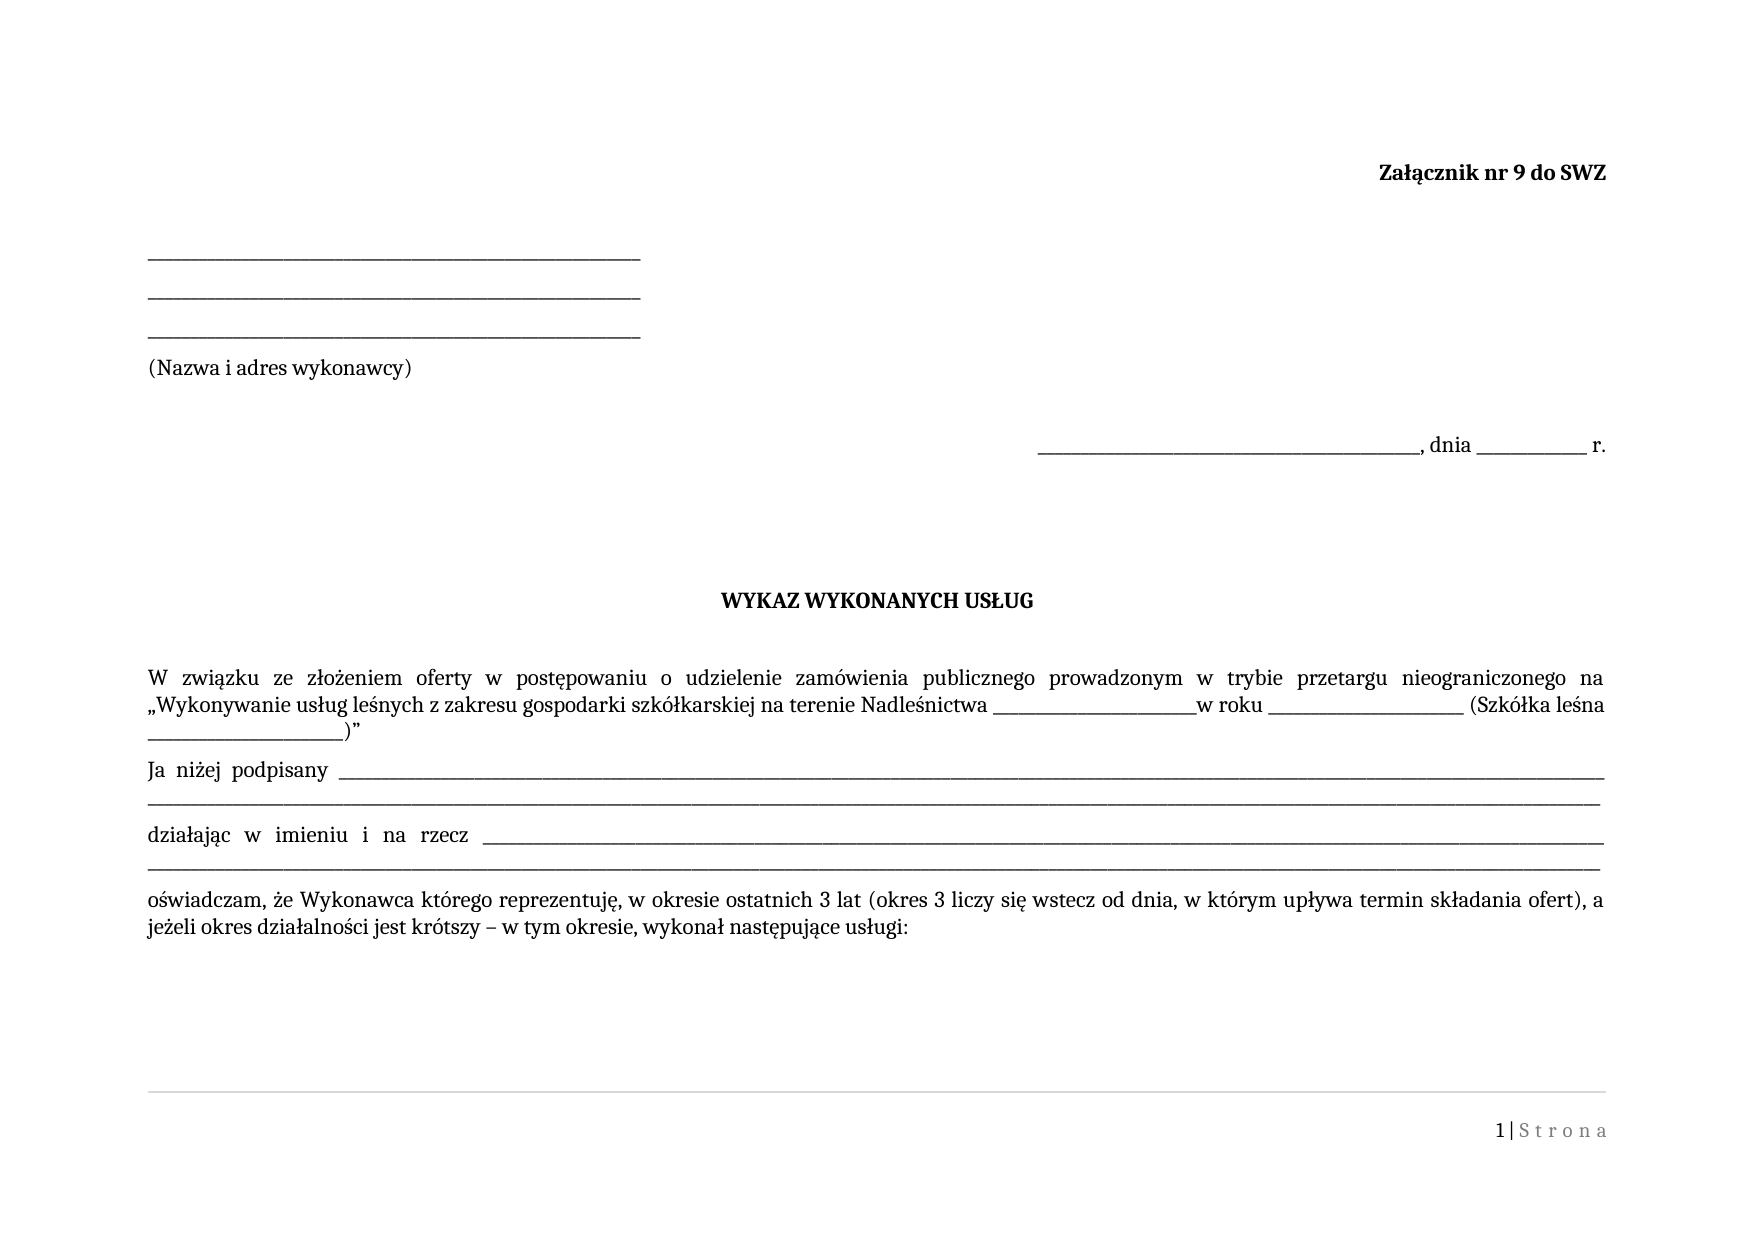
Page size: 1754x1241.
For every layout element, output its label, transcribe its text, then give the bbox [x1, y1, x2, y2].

text Załącznik nr 9 do SWZ [148, 160, 1606, 186]
text WYKAZ WYKONANYCH USŁUG [148, 587, 1606, 614]
text oświadczam, że Wykonawca którego reprezentuję, w okresie ostatnich 3 lat (okres 3 liczy się wstecz od dnia, w którym upływa termin składania ofert), a jeżeli okres działalności jest krótszy – w tym okresie, wykonał następujące usługi: [148, 887, 1606, 940]
text (Nazwa i adres wykonawcy) [148, 354, 1606, 381]
text __________________________________________________________ [148, 277, 1606, 303]
text W związku ze złożeniem oferty w postępowaniu o udzielenie zamówienia publicznego prowadzonym w trybie przetargu nieograniczonego na „Wykonywanie usług leśnych z zakresu gospodarki szkółkarskiej na terenie Nadleśnictwa ________________________w roku _______________________ (Szkółka leśna _______________________)” [148, 665, 1606, 744]
text Ja niżej podpisany _____________________________________________________________________________________________________________________________________________________ ___________________________________________________________________________________________________________________________________________________________________________ [148, 757, 1606, 809]
text __________________________________________________________ [148, 316, 1606, 342]
text __________________________________________________________ [148, 238, 1606, 264]
text _____________________________________________, dnia _____________ r. [148, 432, 1606, 458]
text działając w imieniu i na rzecz ____________________________________________________________________________________________________________________________________ ___________________________________________________________________________________________________________________________________________________________________________ [148, 822, 1606, 875]
